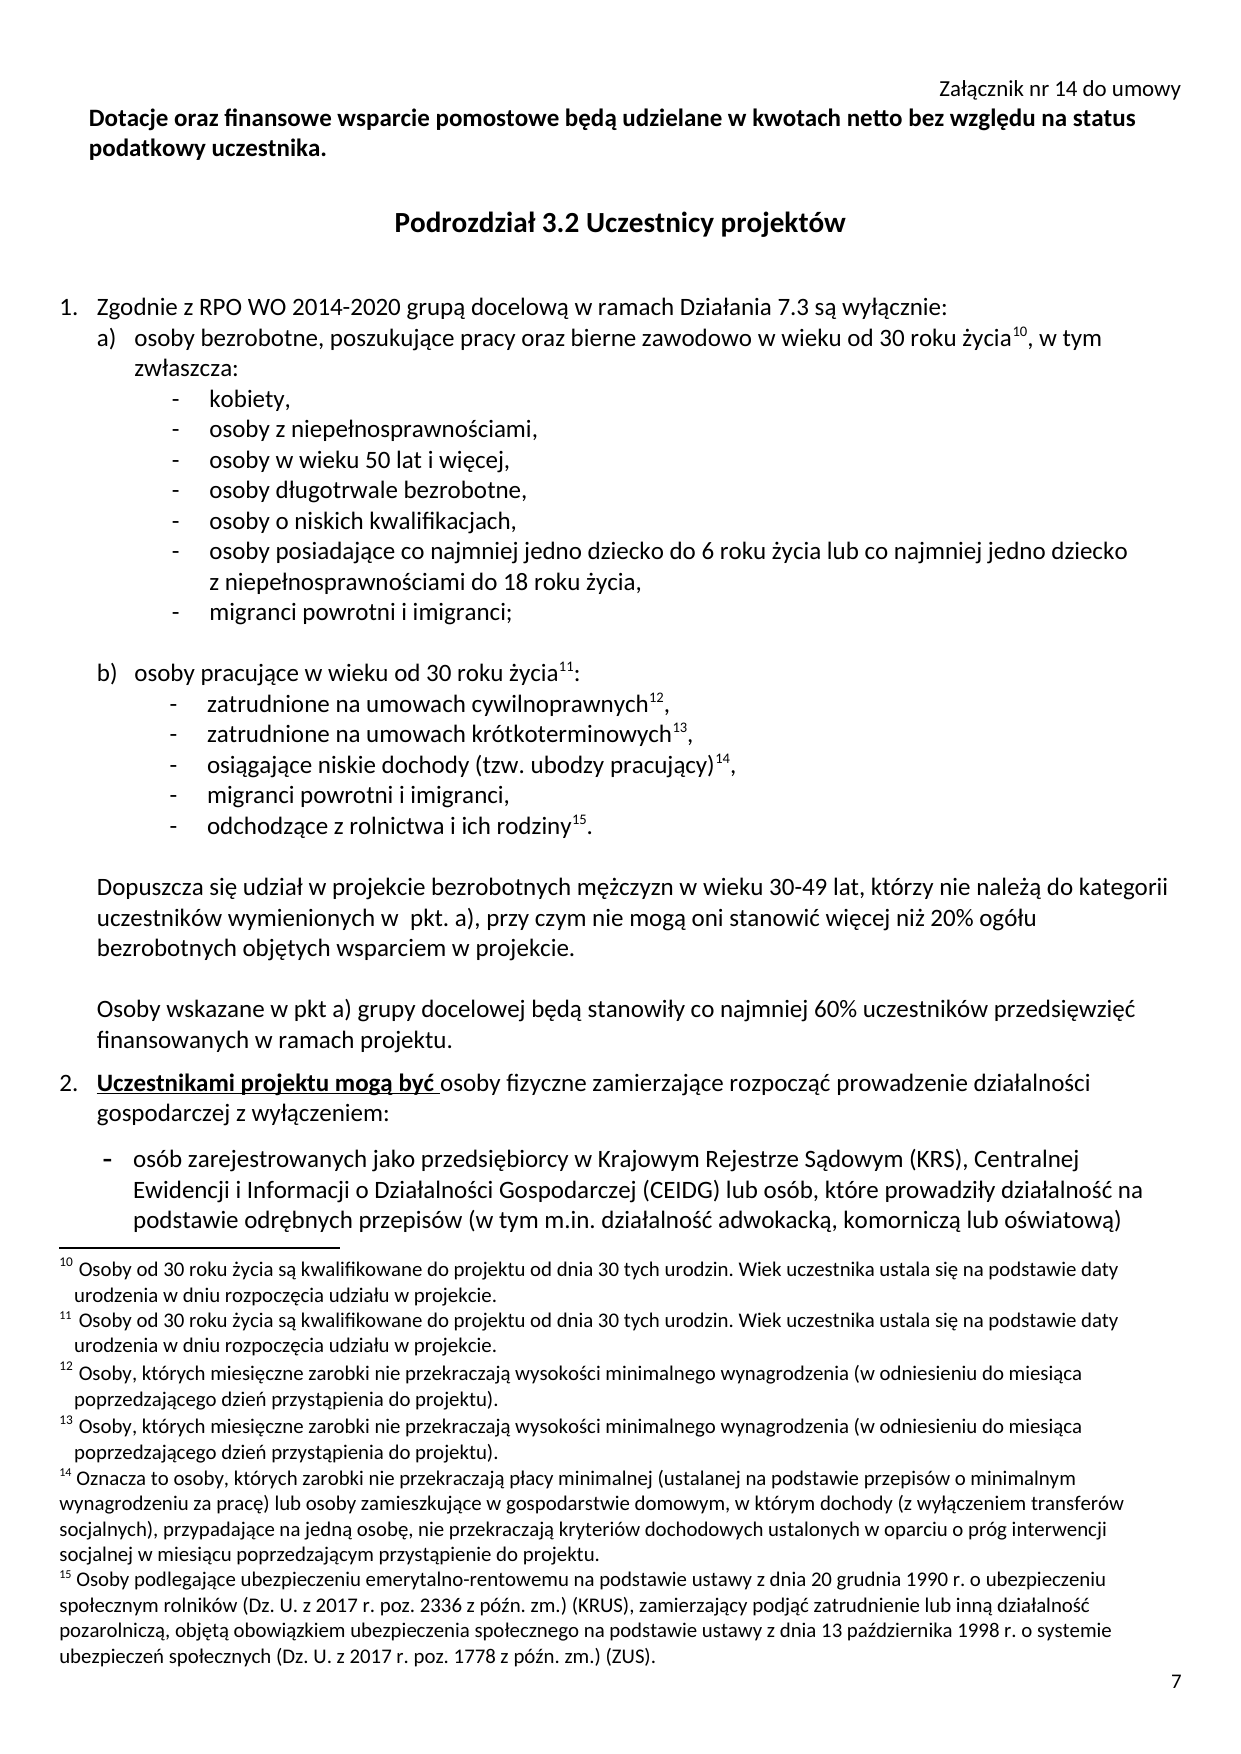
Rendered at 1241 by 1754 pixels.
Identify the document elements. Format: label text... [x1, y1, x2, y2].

text Osoby wskazane w pkt a) grupy docelowej będą stanowiły co najmniej 60% uczestników przedsięwzięć finansowanych w ramach projektu. [97, 993, 1181, 1054]
subtitle Podrozdział 3.2 Uczestnicy projektów [59, 204, 1181, 240]
list osoby długotrwale bezrobotne, [172, 474, 1181, 505]
list zatrudnione na umowach cywilnoprawnych, [169, 688, 1181, 718]
list osoby w wieku 50 lat i więcej, [172, 444, 1181, 474]
list kobiety, [172, 383, 1181, 413]
list osoby o niskich kwalifikacjach, [172, 505, 1181, 535]
list osoby z niepełnosprawnościami, [172, 413, 1181, 444]
list zatrudnione na umowach krótkoterminowych, [169, 718, 1181, 749]
list osoby posiadające co najmniej jedno dziecko do 6 roku życia lub co najmniej jedno dziecko z niepełnosprawnościami do 18 roku życia, [172, 535, 1181, 596]
list osiągające niskie dochody (tzw. ubodzy pracujący), [169, 749, 1181, 779]
list odchodzące z rolnictwa i ich rodziny. [169, 810, 1181, 841]
list Zgodnie z RPO WO 2014-2020 grupą docelową w ramach Działania 7.3 są wyłącznie: [59, 291, 1181, 322]
text Dotacje oraz finansowe wsparcie pomostowe będą udzielane w kwotach netto bez względu na status podatkowy uczestnika. [89, 102, 1181, 163]
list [102, 1140, 1181, 1235]
list osoby bezrobotne, poszukujące pracy oraz bierne zawodowo w wieku od 30 roku życia, w tym zwłaszcza: [97, 322, 1181, 383]
list osoby pracujące w wieku od 30 roku życia: [97, 657, 1181, 688]
text Dopuszcza się udział w projekcie bezrobotnych mężczyzn w wieku 30-49 lat, którzy nie należą do kategorii uczestników wymienionych w pkt. a), przy czym nie mogą oni stanowić więcej niż 20% ogółu bezrobotnych objętych wsparciem w projekcie. [97, 871, 1181, 963]
list Uczestnikami projektu mogą być osoby fizyczne zamierzające rozpocząć prowadzenie działalności gospodarczej z wyłączeniem: [59, 1067, 1181, 1128]
list migranci powrotni i imigranci, [169, 779, 1181, 810]
list migranci powrotni i imigranci; [172, 596, 1181, 627]
